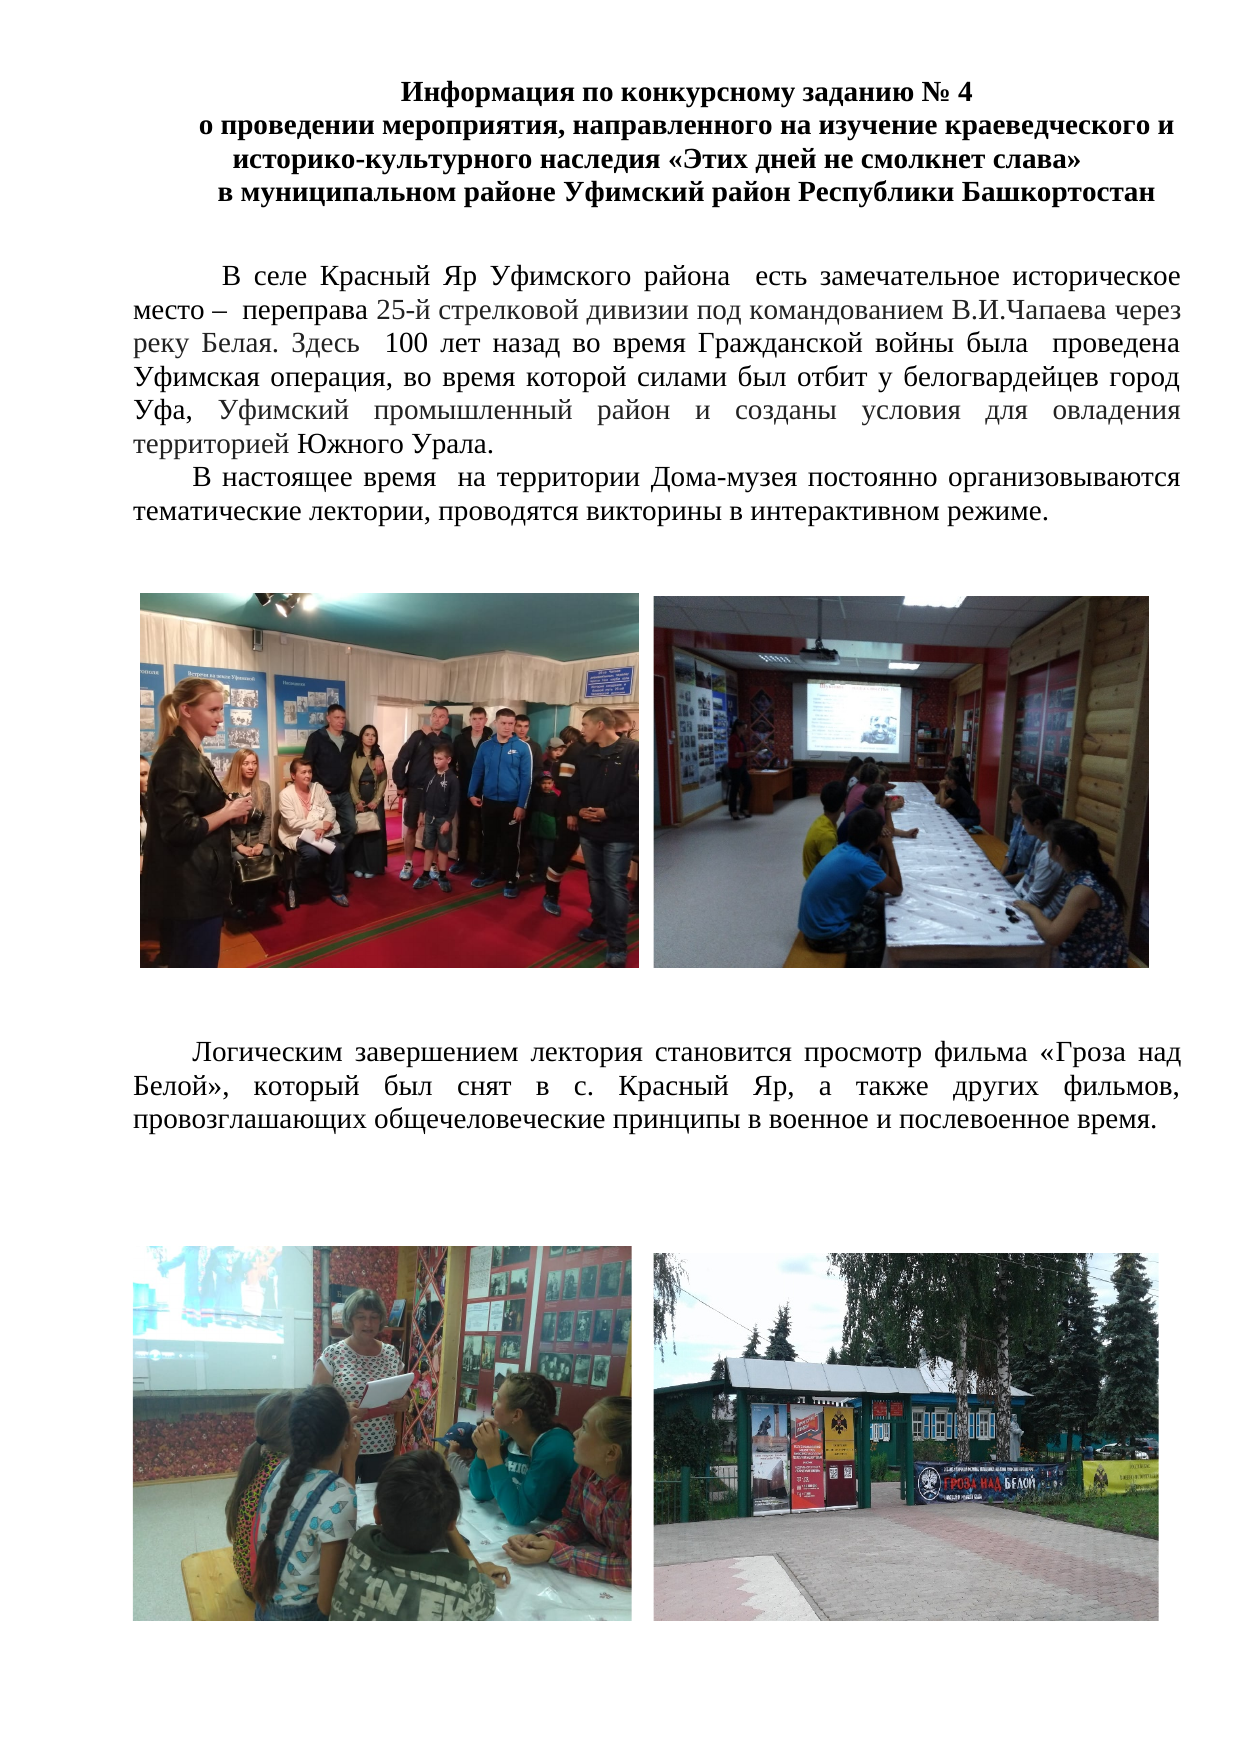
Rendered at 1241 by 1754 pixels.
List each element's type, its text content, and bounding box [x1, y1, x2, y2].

picture [653, 1253, 1159, 1621]
text В селе Красный Яр Уфимского района есть замечательное историческое место – переправа 25-й стрелковой дивизии под командованием В.И.Чапаева через реку Белая. Здесь 100 лет назад во время Гражданской войны была проведена Уфимская операция, во время которой силами был отбит у белогвардейцев город Уфа, Уфимский промышленный район и созданы условия для овладения территорией Южного Урала. [133, 258, 1181, 459]
text В настоящее время на территории Дома-музея постоянно организовываются тематические лектории, проводятся викторины в интерактивном режиме. [133, 459, 1181, 527]
text Логическим завершением лектория становится просмотр фильма «Гроза над Белой», который был снят в с. Красный Яр, а также других фильмов, провозглашающих общечеловеческие принципы в военное и послевоенное время. [133, 1034, 1181, 1135]
picture [140, 593, 639, 968]
picture [653, 596, 1149, 968]
picture [132, 1246, 632, 1621]
text Информация по конкурсному заданию № 4 [133, 74, 1181, 107]
text в муниципальном районе Уфимский район Республики Башкортостан [133, 174, 1181, 208]
text о проведении мероприятия, направленного на изучение краеведческого и историко-культурного наследия «Этих дней не смолкнет слава» [133, 107, 1181, 174]
